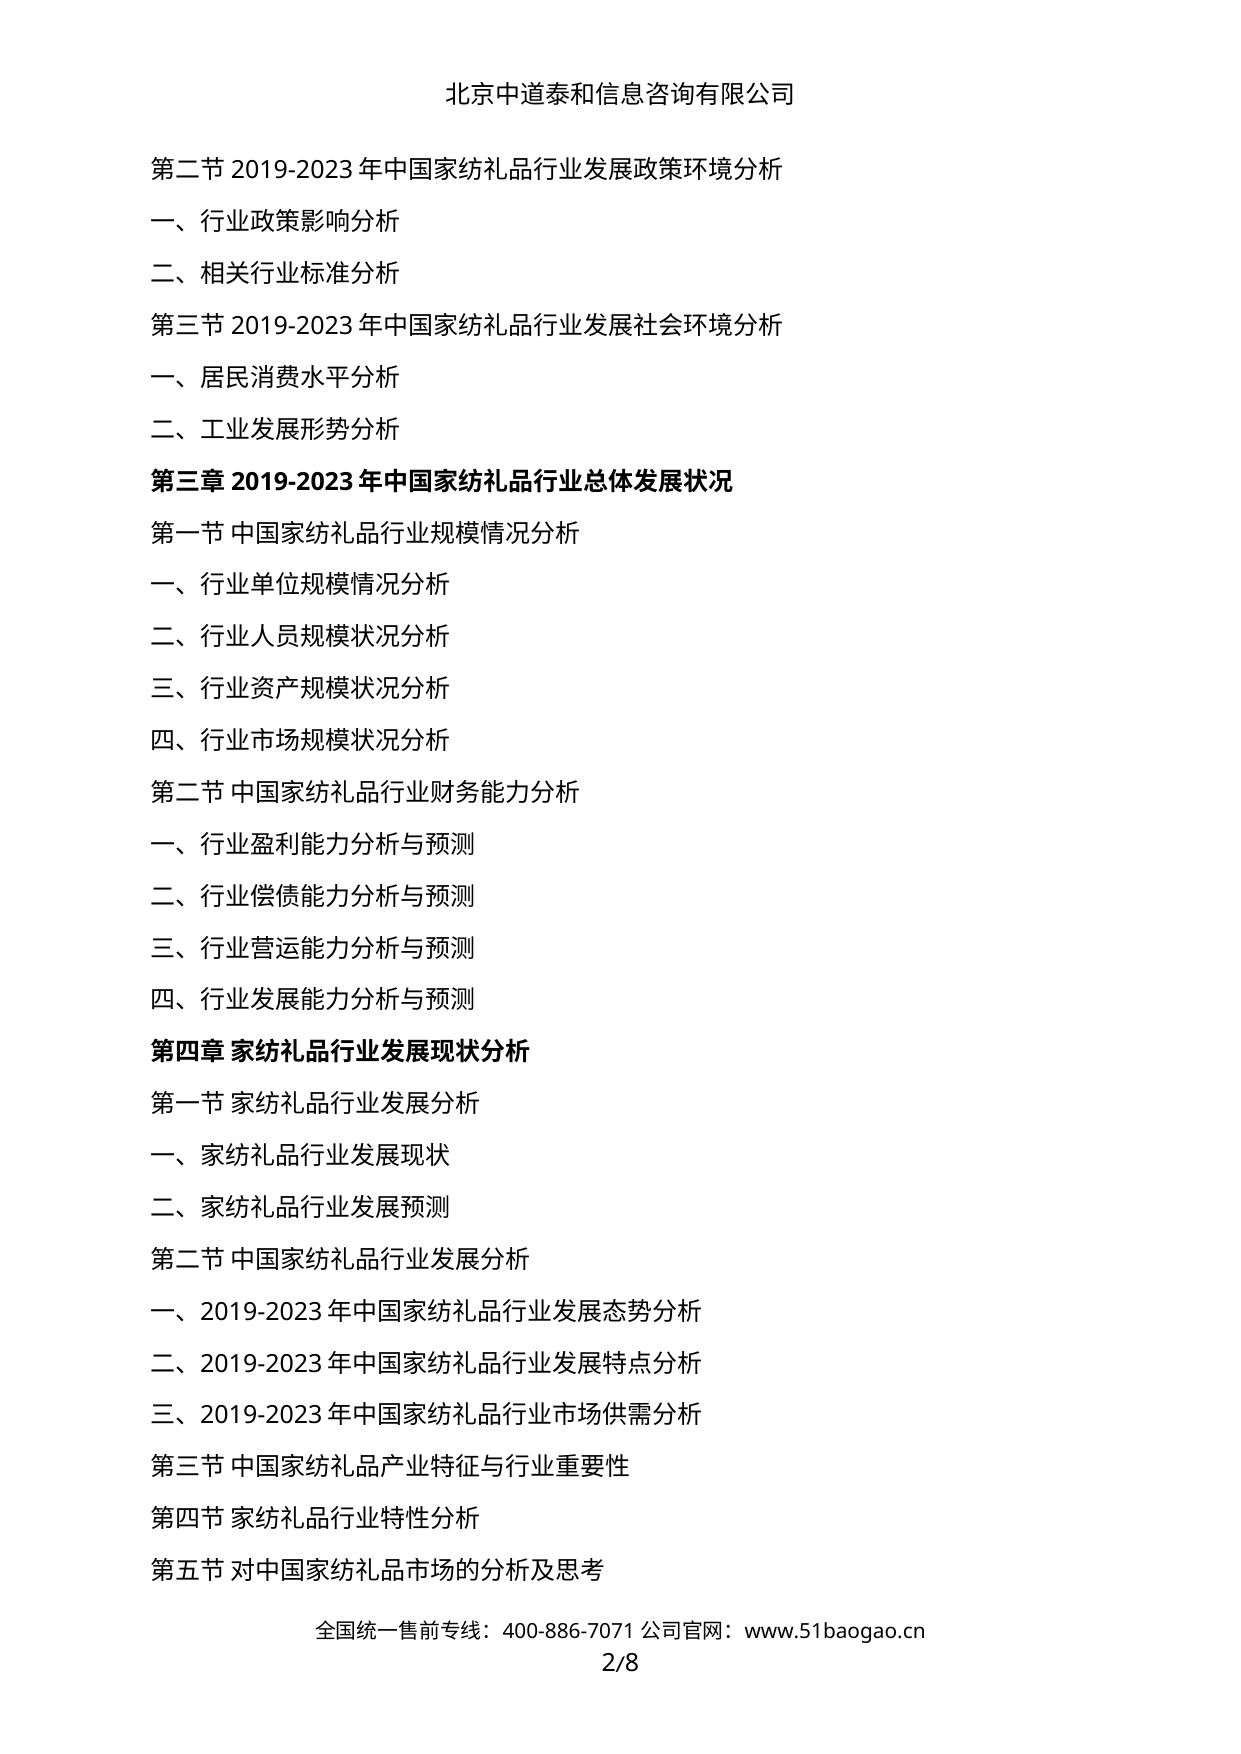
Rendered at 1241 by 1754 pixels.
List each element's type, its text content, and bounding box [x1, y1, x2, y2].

text 二、2019-2023年中国家纺礼品行业发展特点分析 [150, 1343, 1090, 1379]
text 第二节 中国家纺礼品行业财务能力分析 [150, 772, 1090, 809]
text 三、行业资产规模状况分析 [150, 669, 1090, 705]
text 二、行业人员规模状况分析 [150, 617, 1090, 653]
text 四、行业发展能力分析与预测 [150, 980, 1090, 1016]
text 二、家纺礼品行业发展预测 [150, 1187, 1090, 1224]
text 一、行业盈利能力分析与预测 [150, 824, 1090, 861]
text 二、工业发展形势分析 [150, 409, 1090, 446]
text 一、居民消费水平分析 [150, 357, 1090, 394]
text 第四节 家纺礼品行业特性分析 [150, 1499, 1090, 1535]
text 第三节 2019-2023年中国家纺礼品行业发展社会环境分析 [150, 306, 1090, 342]
text 第三章 2019-2023年中国家纺礼品行业总体发展状况 [150, 461, 1090, 497]
text 第二节 2019-2023年中国家纺礼品行业发展政策环境分析 [150, 150, 1090, 186]
text 三、行业营运能力分析与预测 [150, 928, 1090, 964]
text 一、行业政策影响分析 [150, 202, 1090, 238]
text 四、行业市场规模状况分析 [150, 721, 1090, 757]
text 第三节 中国家纺礼品产业特征与行业重要性 [150, 1447, 1090, 1483]
text 第一节 家纺礼品行业发展分析 [150, 1084, 1090, 1120]
text 第五节 对中国家纺礼品市场的分析及思考 [150, 1551, 1090, 1587]
text 第二节 中国家纺礼品行业发展分析 [150, 1239, 1090, 1276]
text 二、相关行业标准分析 [150, 254, 1090, 290]
text 一、2019-2023年中国家纺礼品行业发展态势分析 [150, 1291, 1090, 1327]
text 一、行业单位规模情况分析 [150, 565, 1090, 601]
text 第一节 中国家纺礼品行业规模情况分析 [150, 513, 1090, 549]
text 三、2019-2023年中国家纺礼品行业市场供需分析 [150, 1395, 1090, 1431]
text 一、家纺礼品行业发展现状 [150, 1136, 1090, 1172]
text 第四章 家纺礼品行业发展现状分析 [150, 1032, 1090, 1068]
text 二、行业偿债能力分析与预测 [150, 876, 1090, 912]
